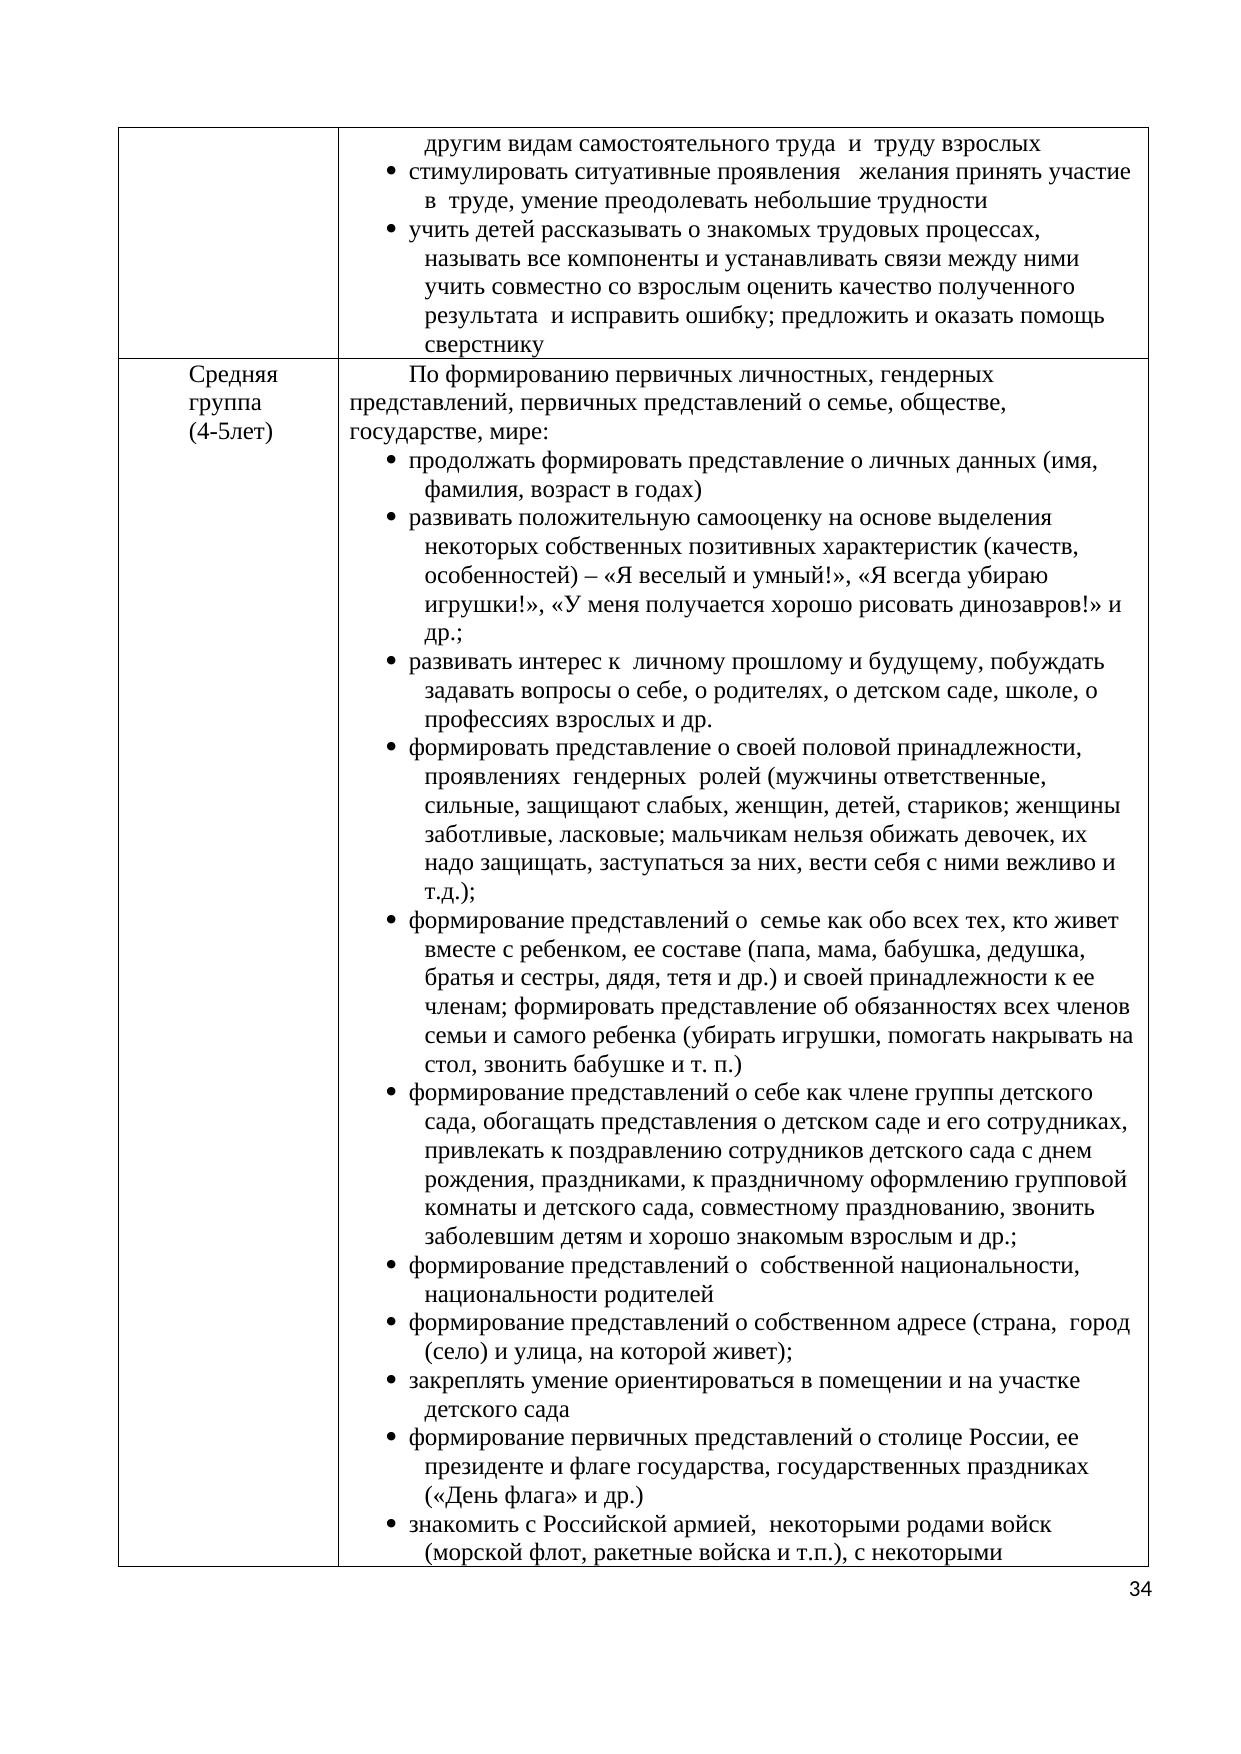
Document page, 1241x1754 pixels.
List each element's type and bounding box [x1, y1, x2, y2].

table_cell [339, 128, 1148, 358]
table_cell [119, 359, 338, 1566]
table_cell [119, 128, 338, 358]
table_cell [339, 359, 1148, 1566]
